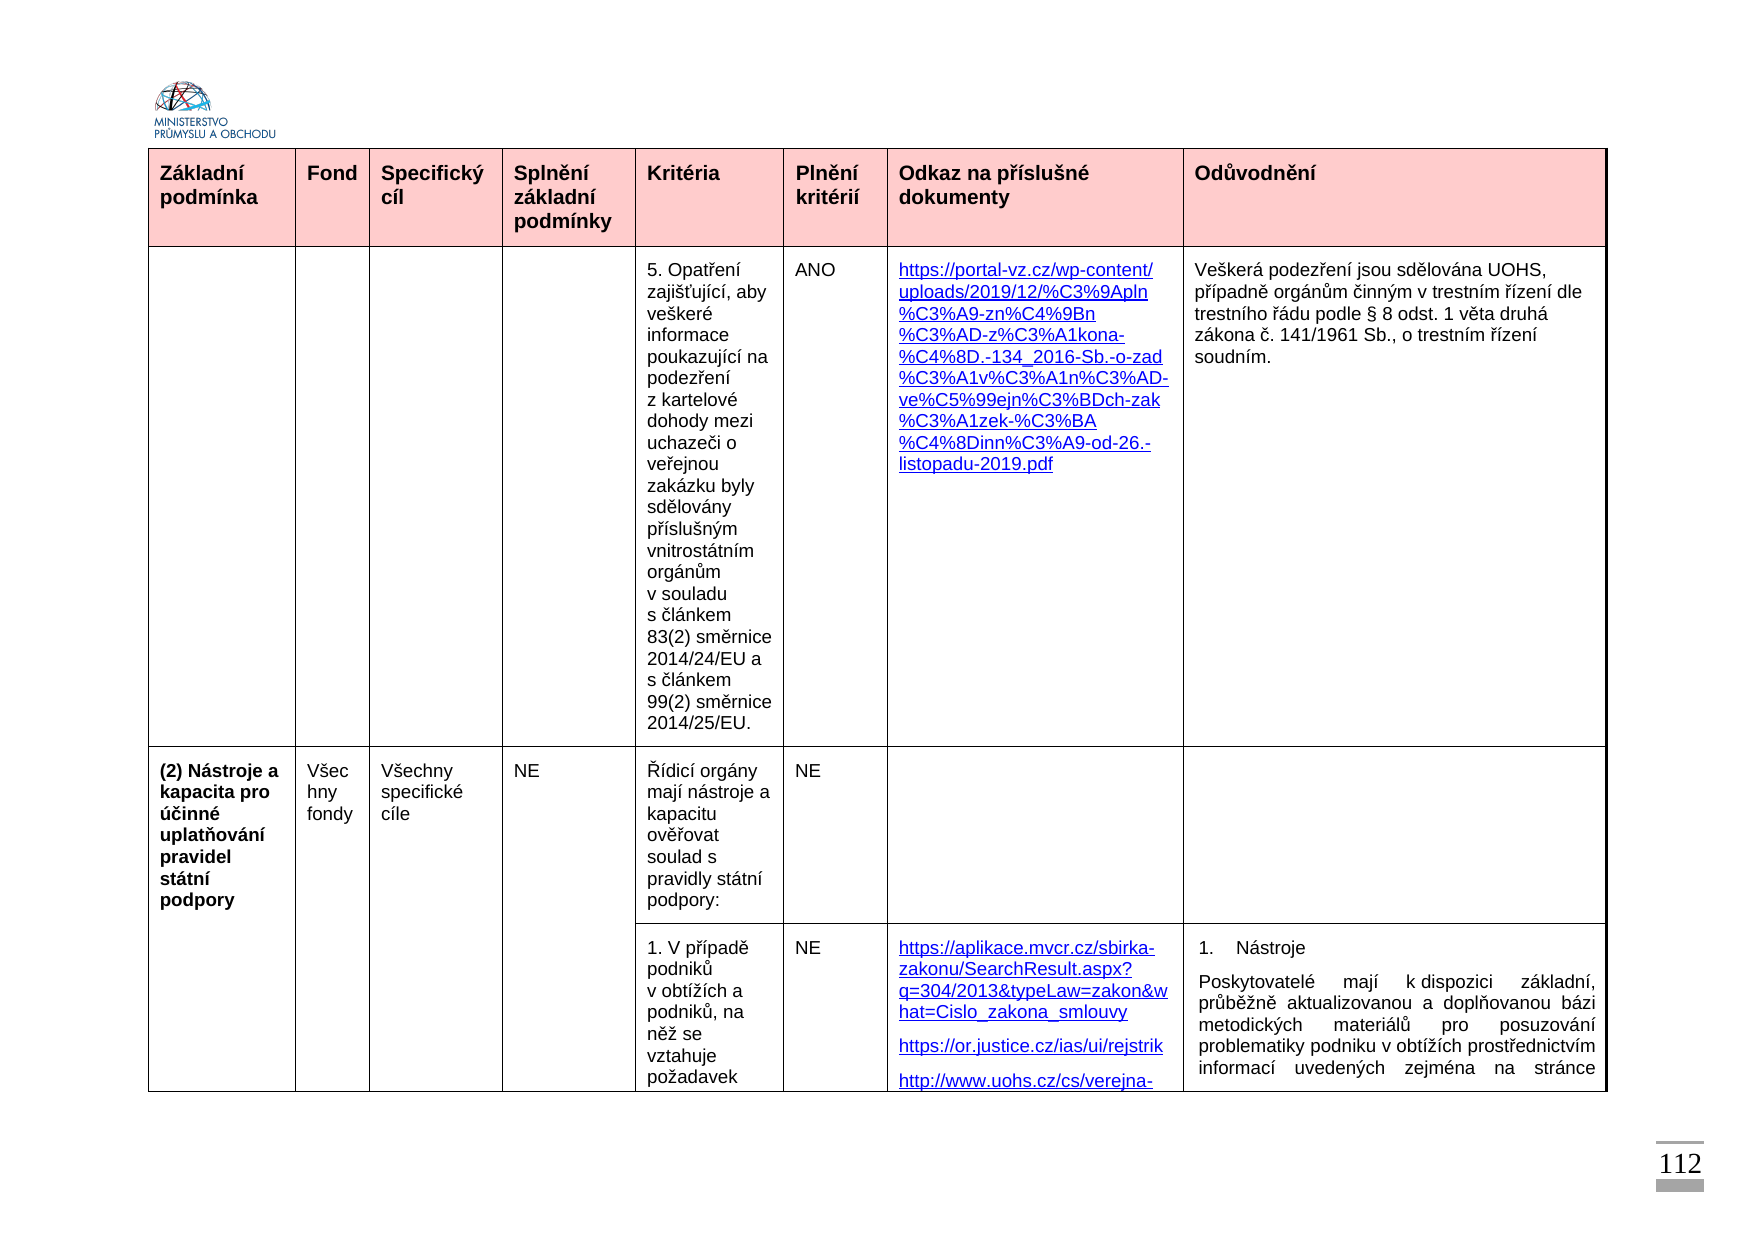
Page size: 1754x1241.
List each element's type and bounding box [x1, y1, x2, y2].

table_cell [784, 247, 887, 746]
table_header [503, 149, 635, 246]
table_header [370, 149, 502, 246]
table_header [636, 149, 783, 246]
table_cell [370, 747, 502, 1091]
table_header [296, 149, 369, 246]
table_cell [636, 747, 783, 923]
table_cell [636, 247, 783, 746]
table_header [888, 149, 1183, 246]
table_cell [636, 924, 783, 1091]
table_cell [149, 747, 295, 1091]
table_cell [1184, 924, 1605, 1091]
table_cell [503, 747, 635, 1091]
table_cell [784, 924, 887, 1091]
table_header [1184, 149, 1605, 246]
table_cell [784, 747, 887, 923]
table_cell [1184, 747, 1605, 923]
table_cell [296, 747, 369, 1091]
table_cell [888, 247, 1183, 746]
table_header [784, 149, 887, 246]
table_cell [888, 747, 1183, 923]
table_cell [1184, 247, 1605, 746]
picture [147, 73, 283, 146]
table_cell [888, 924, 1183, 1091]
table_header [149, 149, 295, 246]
